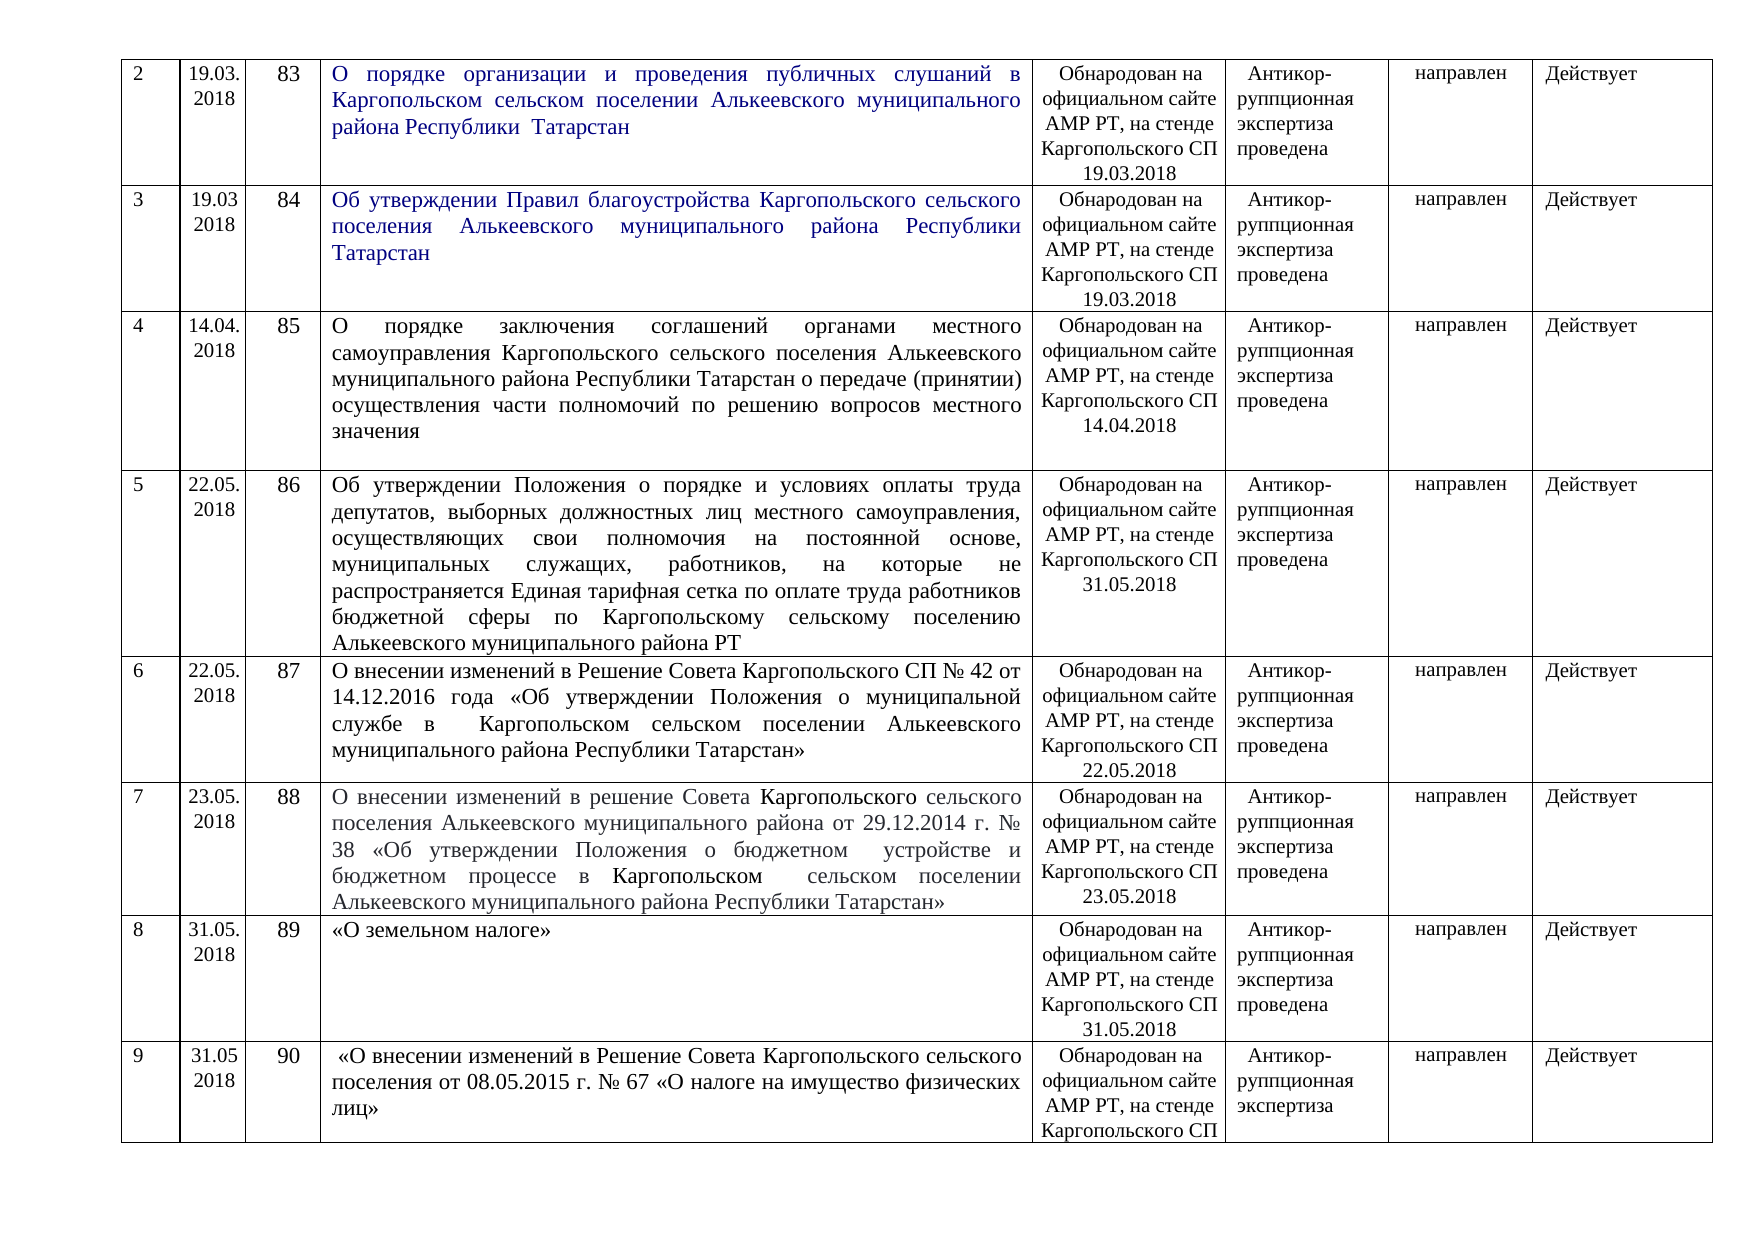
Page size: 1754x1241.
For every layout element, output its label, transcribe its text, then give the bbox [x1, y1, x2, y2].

table_cell 83 [246, 60, 320, 185]
table_cell Антикор-руппционная экспертиза проведена [1226, 312, 1388, 470]
table_cell О внесении изменений в Решение Совета Каргопольского СП № 42 от 14.12.2016 года «Об утверждении Положения о муниципальной службе в Каргопольском сельском поселении Алькеевского муниципального района Республики Татарстан» [321, 657, 1032, 782]
table_cell 87 [246, 657, 320, 782]
table_cell 14.04. 2018 [181, 312, 245, 470]
table_cell 9 [122, 1042, 179, 1142]
table_cell Обнародован на официальном сайте АМР РТ, на стенде Каргопольского СП 31.05.2018 [1033, 471, 1225, 656]
table_cell О внесении изменений в решение Совета Каргопольского сельского поселения Алькеевского муниципального района от 29.12.2014 г. № 38 «Об утверждении Положения о бюджетном устройстве и бюджетном процессе в Каргопольском сельском поселении Алькеевского муниципального района Республики Татарстан» [321, 783, 1032, 915]
table_cell Антикор- руппционная экспертиза проведена [1226, 783, 1388, 915]
table_cell Действует [1533, 916, 1712, 1041]
table_cell 22.05. 2018 [181, 471, 245, 656]
table_cell 8 [122, 916, 179, 1041]
table_cell направлен [1389, 1042, 1532, 1142]
table_cell «О земельном налоге» [321, 916, 1032, 1041]
table_cell 90 [246, 1042, 320, 1142]
table_cell направлен [1389, 783, 1532, 915]
table_cell Обнародован на официальном сайте АМР РТ, на стенде Каргопольского СП 19.03.2018 [1033, 60, 1225, 185]
table_cell 2 [122, 60, 179, 185]
table_cell 85 [246, 312, 320, 470]
table_cell Антикор- руппционная экспертиза проведена [1226, 657, 1388, 782]
table_cell 23.05. 2018 [181, 783, 245, 915]
table_cell 86 [246, 471, 320, 656]
table_cell Обнародован на официальном сайте АМР РТ, на стенде Каргопольского СП 22.05.2018 [1033, 657, 1225, 782]
table_cell 84 [246, 186, 320, 311]
table_cell Антикор- руппционная экспертиза проведена [1226, 471, 1388, 656]
table_cell Обнародован на официальном сайте АМР РТ, на стенде Каргопольского СП 23.05.2018 [1033, 783, 1225, 915]
table_cell направлен [1389, 471, 1532, 656]
table_cell Обнародован на официальном сайте АМР РТ, на стенде Каргопольского СП 19.03.2018 [1033, 186, 1225, 311]
table_cell Действует [1533, 312, 1712, 470]
table_cell Антикор- руппционная экспертиза проведена [1226, 916, 1388, 1041]
table_cell Об утверждении Положения о порядке и условиях оплаты труда депутатов, выборных должностных лиц местного самоуправления, осуществляющих свои полномочия на постоянной основе, муниципальных служащих, работников, на которые не распространяется Единая тарифная сетка по оплате труда работников бюджетной сферы по Каргопольскому сельскому поселению Алькеевского муниципального района РТ [321, 471, 1032, 656]
table_cell 6 [122, 657, 179, 782]
table_cell Действует [1533, 186, 1712, 311]
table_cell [1226, 1042, 1388, 1142]
table_cell Действует [1533, 1042, 1712, 1142]
table_cell Действует [1533, 657, 1712, 782]
table_cell О порядке заключения соглашений органами местного самоуправления Каргопольского сельского поселения Алькеевского муниципального района Республики Татарстан о передаче (принятии) осуществления части полномочий по решению вопросов местного значения [321, 312, 1032, 470]
table_cell Действует [1533, 471, 1712, 656]
table_cell Действует [1533, 60, 1712, 185]
table_cell Обнародован на официальном сайте АМР РТ, на стенде Каргопольского СП 14.04.2018 [1033, 312, 1225, 470]
table_cell 31.05. 2018 [181, 916, 245, 1041]
table_cell направлен [1389, 312, 1532, 470]
table_cell 88 [246, 783, 320, 915]
table_cell направлен [1389, 60, 1532, 185]
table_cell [1033, 1042, 1225, 1142]
table_cell Действует [1533, 783, 1712, 915]
table_cell Антикор- руппционная экспертиза проведена [1226, 186, 1388, 311]
table_cell 19.03. 2018 [181, 60, 245, 185]
table_cell 31.05 2018 [181, 1042, 245, 1142]
table_cell 7 [122, 783, 179, 915]
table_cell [321, 1042, 1032, 1142]
table_cell направлен [1389, 657, 1532, 782]
table_cell 89 [246, 916, 320, 1041]
table_cell 5 [122, 471, 179, 656]
table_cell Обнародован на официальном сайте АМР РТ, на стенде Каргопольского СП 31.05.2018 [1033, 916, 1225, 1041]
table_cell 22.05. 2018 [181, 657, 245, 782]
table_cell 4 [122, 312, 179, 470]
table_cell направлен [1389, 916, 1532, 1041]
table_cell Об утверждении Правил благоустройства Каргопольского сельского поселения Алькеевского муниципального района Республики Татарстан [321, 186, 1032, 311]
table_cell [1226, 60, 1388, 185]
table_cell 19.03 2018 [181, 186, 245, 311]
table_cell направлен [1389, 186, 1532, 311]
table_cell 3 [122, 186, 179, 311]
table_cell О порядке организации и проведения публичных слушаний в Каргопольском сельском поселении Алькеевского муниципального района Республики Татарстан [321, 60, 1032, 185]
